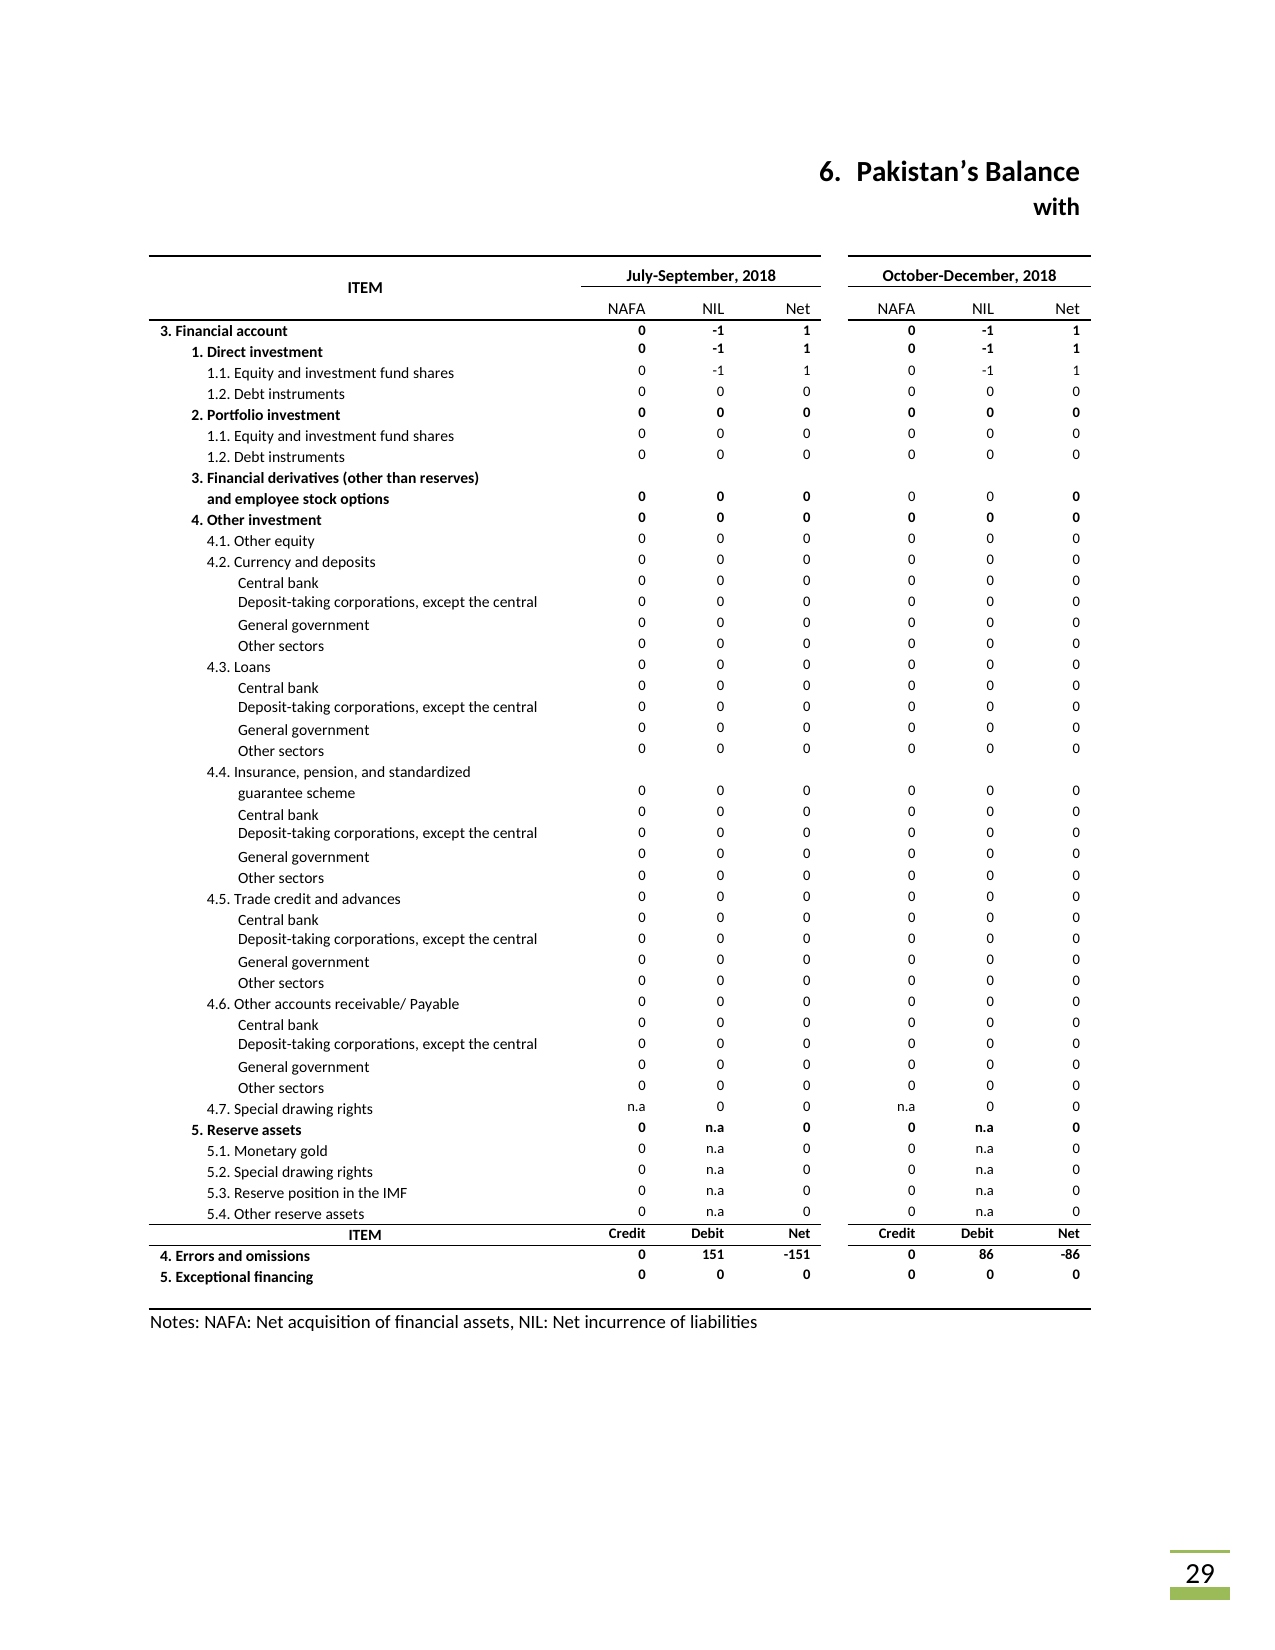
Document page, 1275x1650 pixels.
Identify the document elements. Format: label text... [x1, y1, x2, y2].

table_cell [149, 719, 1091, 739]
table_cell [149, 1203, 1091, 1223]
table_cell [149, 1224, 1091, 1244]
text Notes: NAFA: Net acquisition of financial assets, NIL: Net incurrence of liabilities [150, 1310, 1125, 1333]
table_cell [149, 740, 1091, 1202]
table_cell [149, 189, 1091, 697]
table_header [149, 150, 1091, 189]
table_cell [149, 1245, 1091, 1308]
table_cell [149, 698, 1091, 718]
